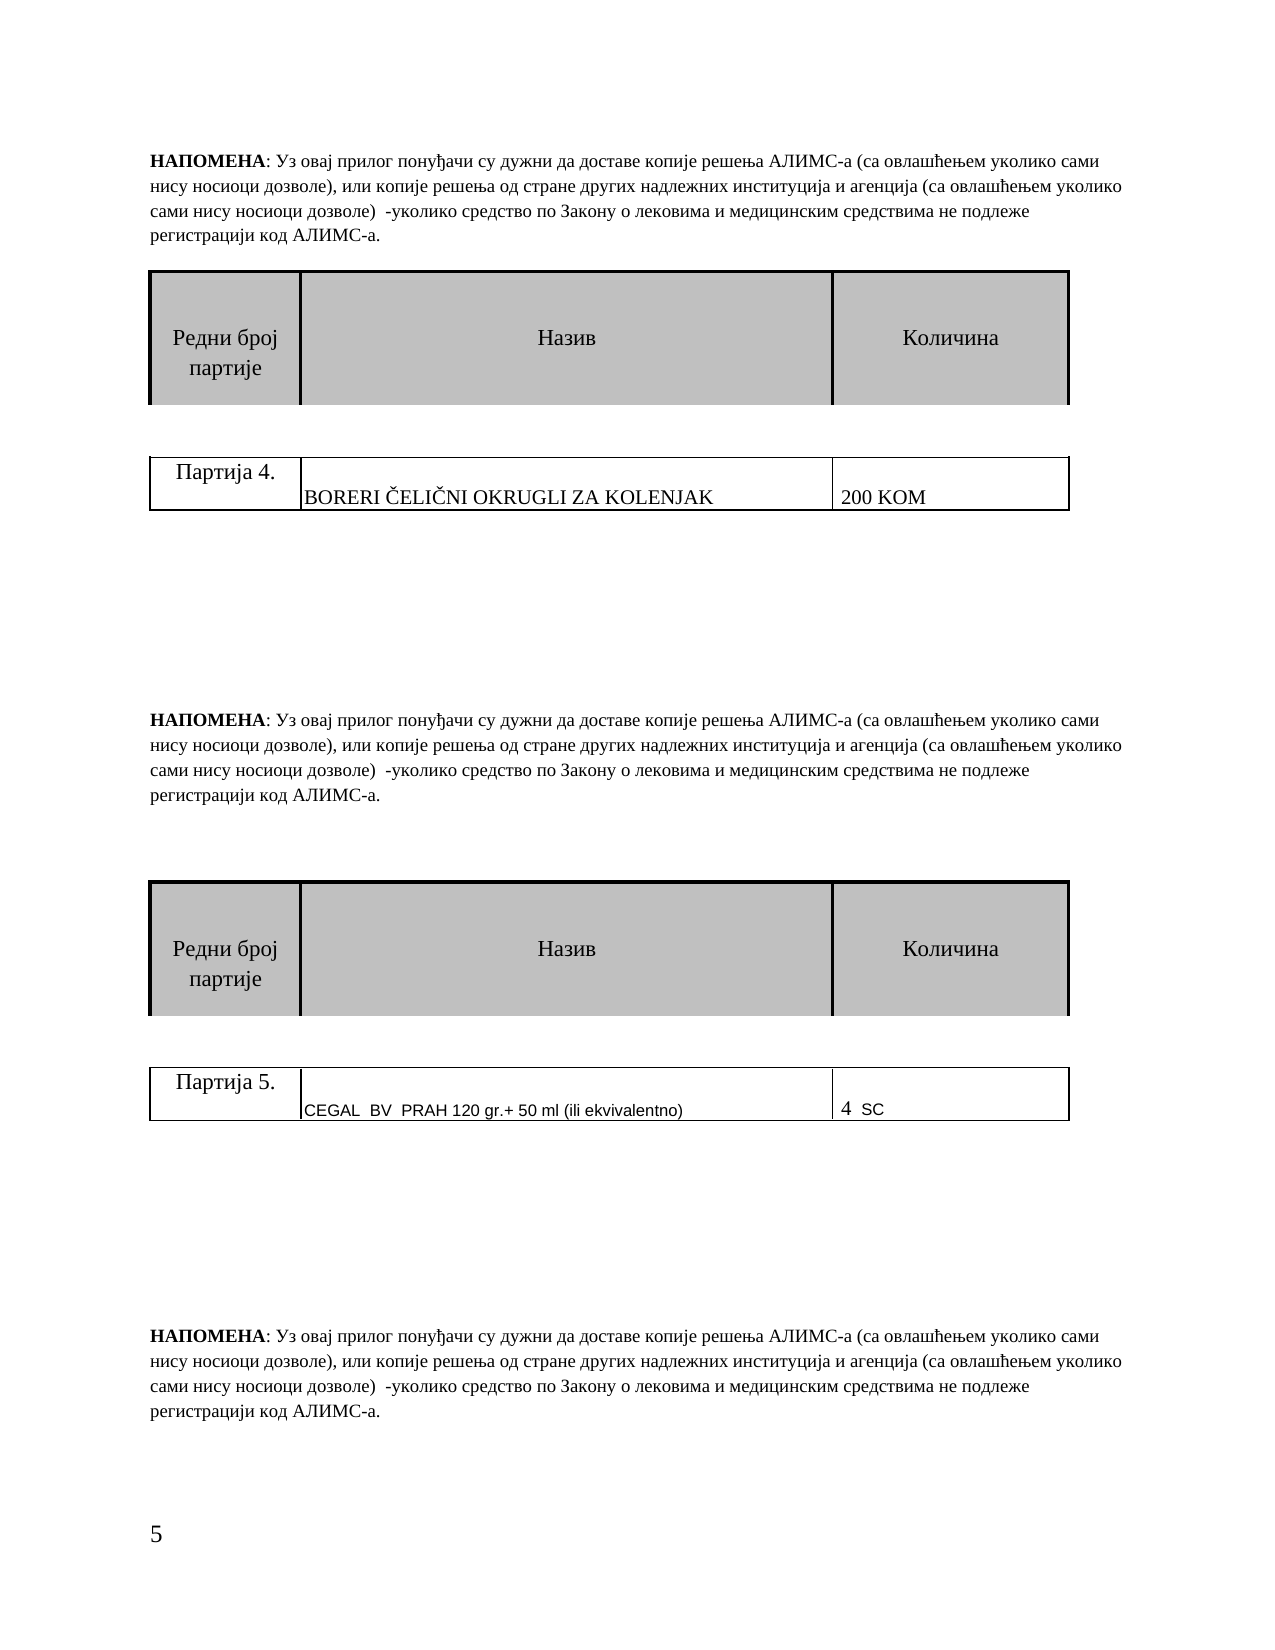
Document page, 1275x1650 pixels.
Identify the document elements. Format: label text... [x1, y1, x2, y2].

table_header Партија 5. [151, 1068, 301, 1119]
table_header 200 KOM [833, 458, 1068, 509]
text НАПОМЕНА: Уз овај прилог понуђачи су дужни да доставе копије решења АЛИМС-а (са овлашћењем уколико сами нису носиоци дозволе), или копије решења од стране других надлежних институција и агенција (са овлашћењем уколико сами нису носиоци дозволе) -уколико средство по Закону о лековима и медицинским средствима не подлеже регистрацији код АЛИМС-а. [150, 709, 1125, 805]
table_header Назив [302, 884, 831, 1016]
table_header Редни број партије [152, 273, 299, 405]
text НАПОМЕНА: Уз овај прилог понуђачи су дужни да доставе копије решења АЛИМС-а (са овлашћењем уколико сами нису носиоци дозволе), или копије решења од стране других надлежних институција и агенција (са овлашћењем уколико сами нису носиоци дозволе) -уколико средство по Закону о лековима и медицинским средствима не подлеже регистрацији код АЛИМС-а. [150, 150, 1125, 246]
table_header Редни број партије [152, 884, 299, 1016]
table_header Назив [302, 273, 831, 405]
text НАПОМЕНА: Уз овај прилог понуђачи су дужни да доставе копије решења АЛИМС-а (са овлашћењем уколико сами нису носиоци дозволе), или копије решења од стране других надлежних институција и агенција (са овлашћењем уколико сами нису носиоци дозволе) -уколико средство по Закону о лековима и медицинским средствима не подлеже регистрацији код АЛИМС-а. [150, 1325, 1125, 1421]
table_header BORERI ČELIČNI OKRUGLI ZA KOLENJAK [302, 458, 832, 509]
table_header CEGAL BV PRAH 120 gr.+ 50 ml (ili ekvivalentno) [302, 1068, 832, 1119]
table_header Количина [834, 273, 1067, 405]
table_header Количина [834, 884, 1067, 1016]
table_header Партија 4. [151, 458, 300, 509]
table_header 4 SC [833, 1068, 1068, 1119]
